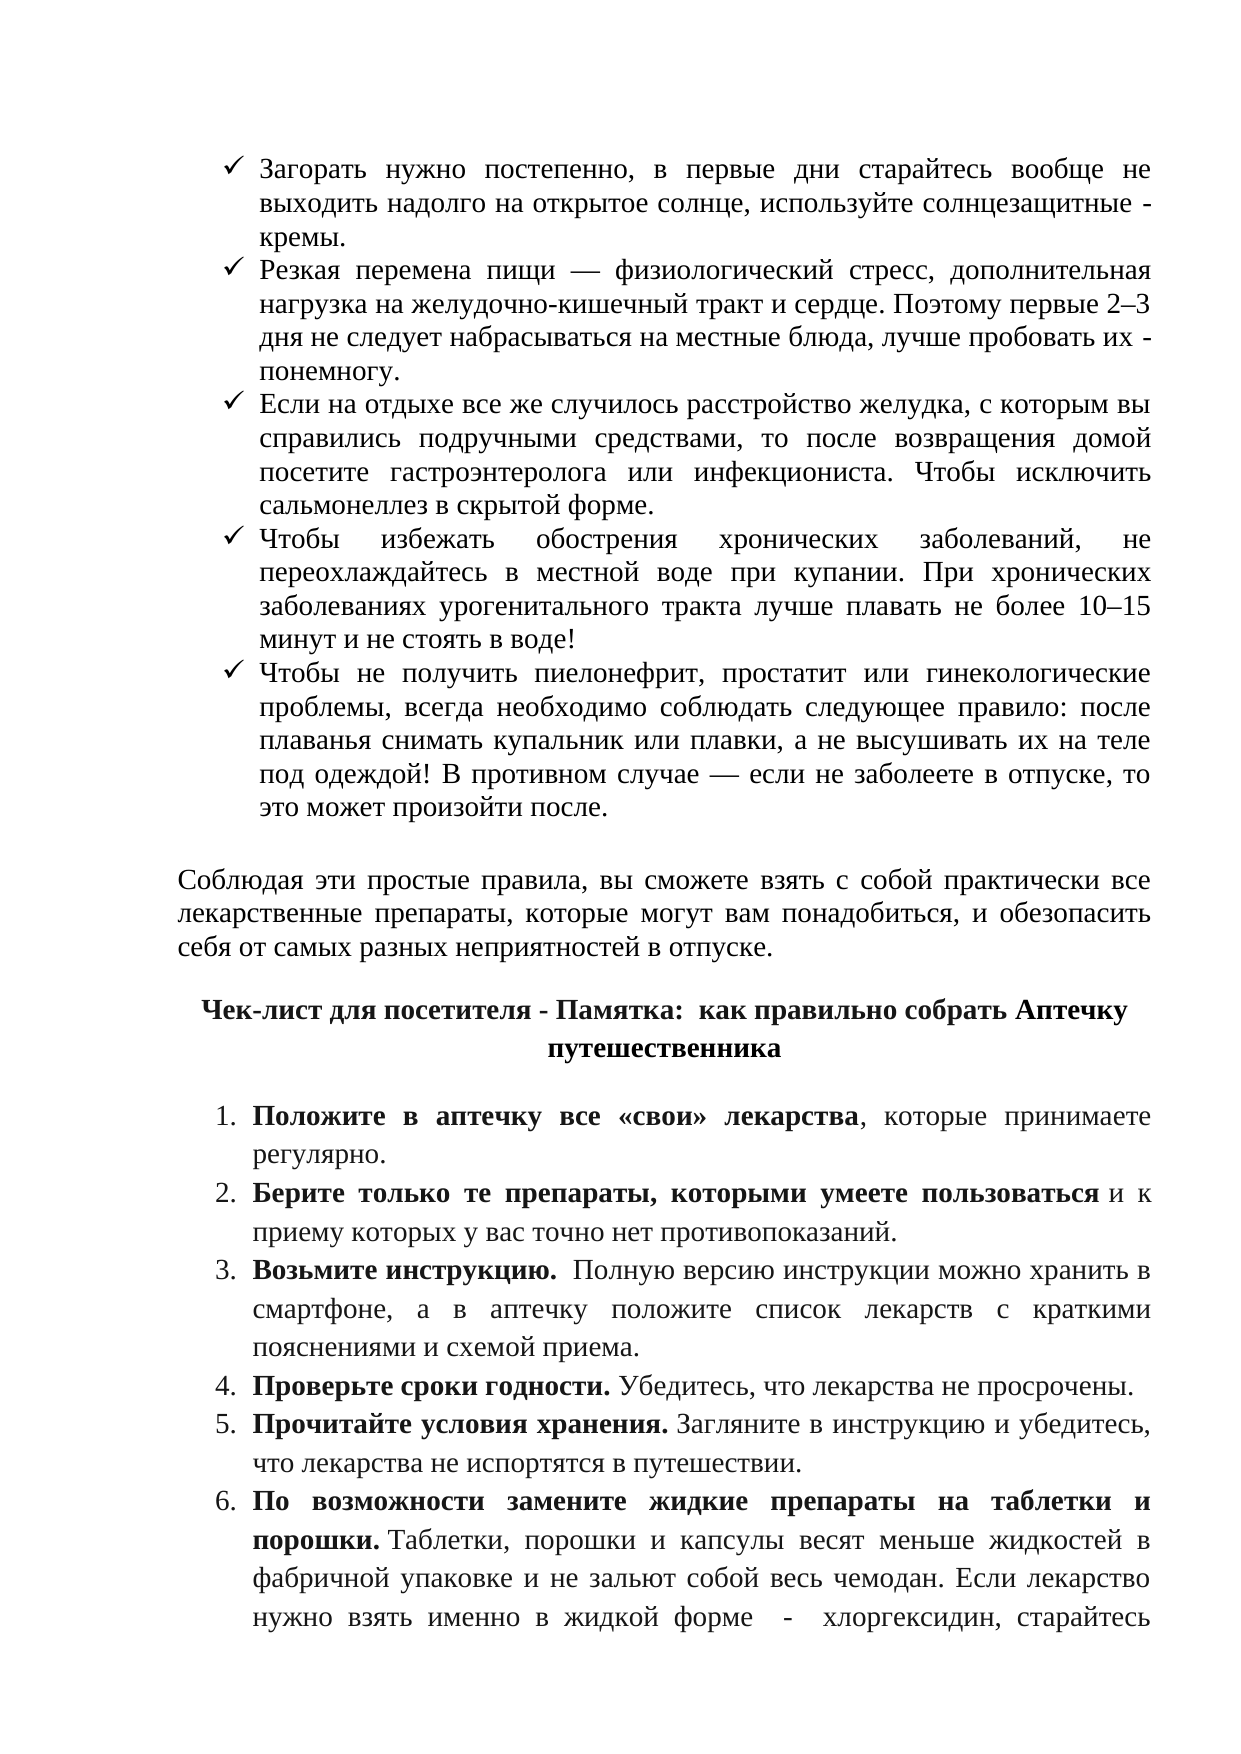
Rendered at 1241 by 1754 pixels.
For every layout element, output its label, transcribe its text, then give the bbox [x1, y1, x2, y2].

list Резкая перемена пищи — физиологический стресс, дополнительная нагрузка на желудочно-кишечный тракт и сердце. Поэтому первые 2–3 дня не следует набрасываться на местные блюда, лучше пробовать их понемногу. [222, 252, 1152, 387]
text Чек-лист для посетителя - Памятка: как правильно собрать Аптечку путешественника [177, 992, 1152, 1064]
list Если на отдыхе все же случилось расстройство желудка, с которым вы справились подручными средствами, то после возвращения домой посетите гастроэнтеролога или инфекциониста. Чтобы исключить сальмонеллез в скрытой форме. [222, 387, 1152, 521]
list Возьмите инструкцию. Полную версию инструкции можно хранить в смартфоне, а в аптечку положите список лекарств с краткими пояснениями и схемой приема. [215, 1252, 1152, 1363]
list Чтобы не получить пиелонефрит, простатит или гинекологические проблемы, всегда необходимо соблюдать следующее правило: после плаванья снимать купальник или плавки, а не высушивать их на теле под одеждой! В противном случае — если не заболеете в отпуске, то это может произойти после. [222, 655, 1152, 823]
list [215, 1483, 1152, 1633]
list Загорать нужно постепенно, в первые дни старайтесь вообще не выходить надолго на открытое солнце, используйте солнцезащитные кремы. [222, 152, 1152, 252]
list Чтобы избежать обострения хронических заболеваний, не переохлаждайтесь в местной воде при купании. При хронических заболеваниях урогенитального тракта лучше плавать не более 10–15 минут и не стоять в воде! [222, 521, 1152, 655]
list Положите в аптечку все «свои» лекарства, которые принимаете регулярно. [215, 1098, 1152, 1170]
text Соблюдая эти простые правила, вы сможете взять с собой практически все лекарственные препараты, которые могут вам понадобиться, и обезопасить себя от самых разных неприятностей в отпуске. [177, 862, 1152, 963]
list Прочитайте условия хранения. Загляните в инструкцию и убедитесь, что лекарства не испортятся в путешествии. [215, 1406, 1152, 1478]
list Проверьте сроки годности. Убедитесь, что лекарства не просрочены. [215, 1368, 1152, 1401]
list Берите только те препараты, которыми умеете пользоваться и к приему которых у вас точно нет противопоказаний. [215, 1175, 1152, 1247]
